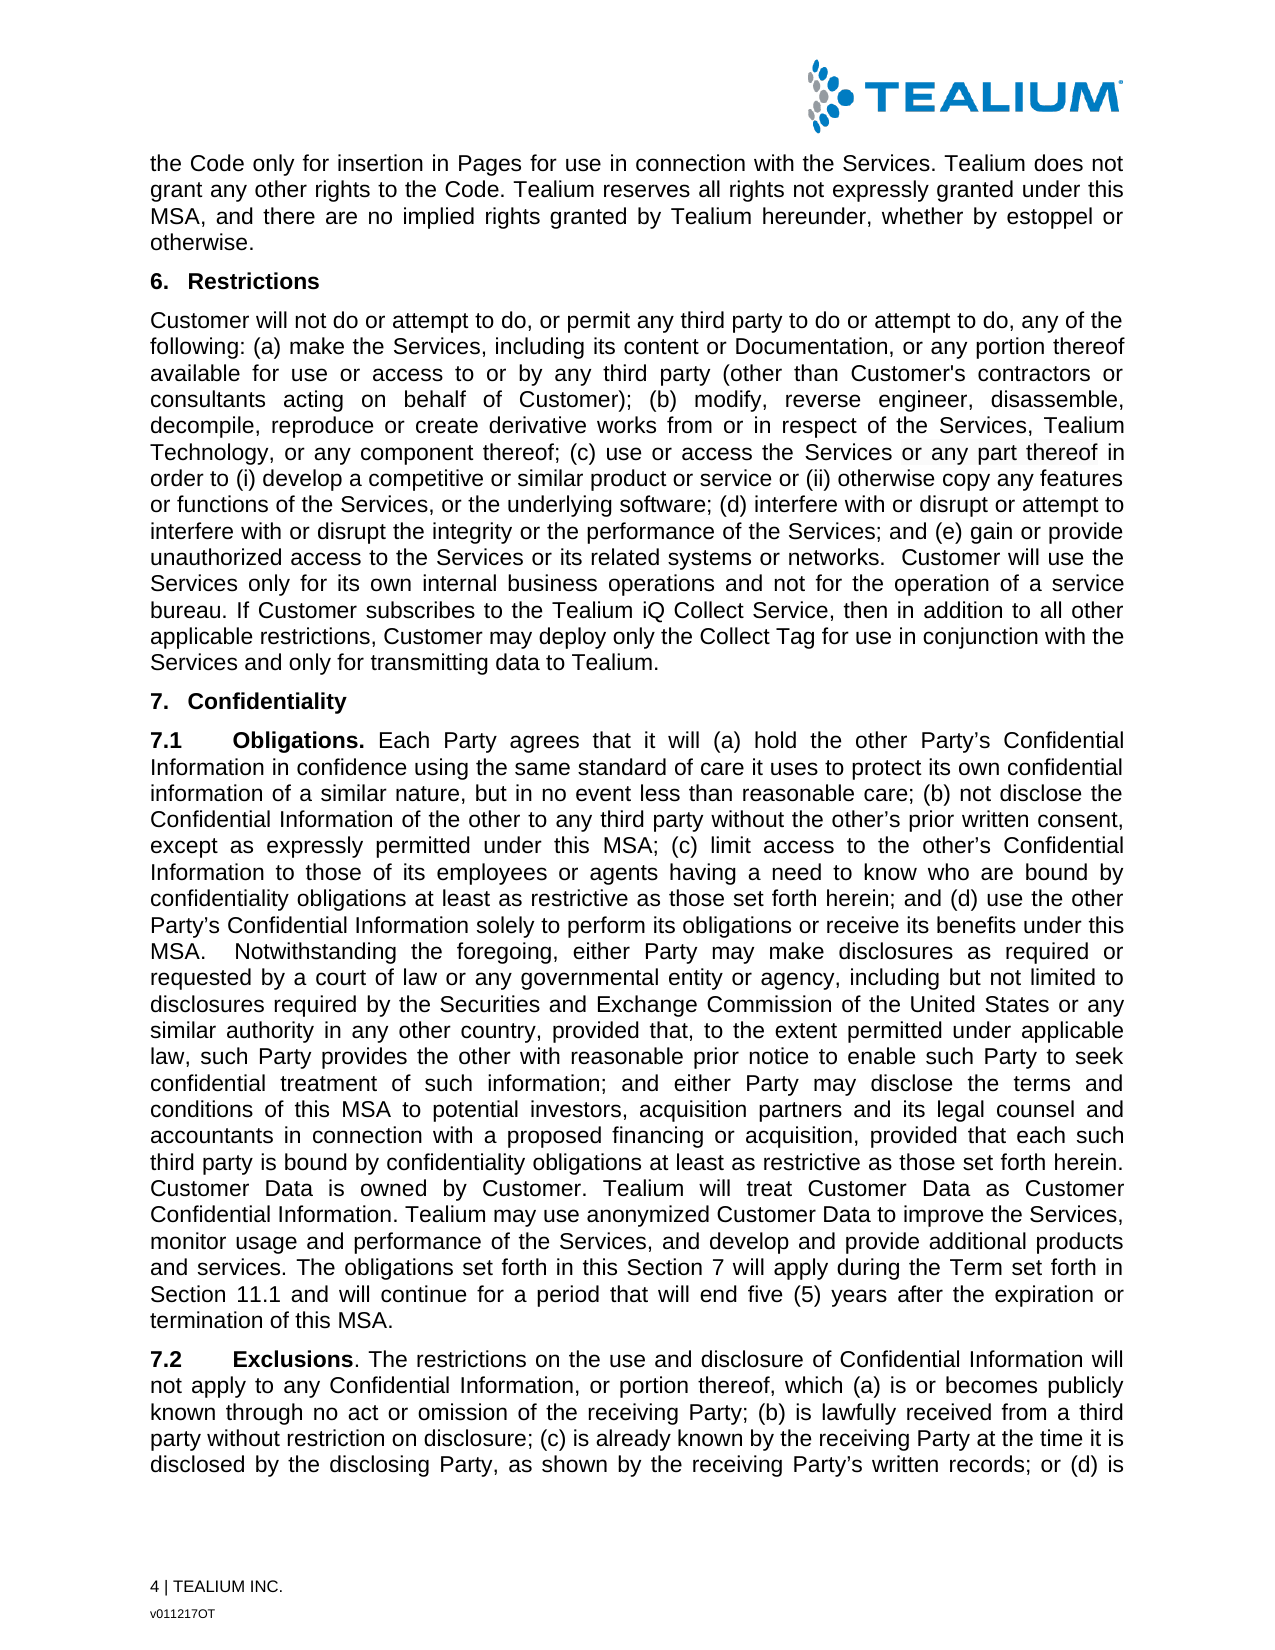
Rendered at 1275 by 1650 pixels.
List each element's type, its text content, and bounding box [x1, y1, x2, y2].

list Confidentiality [150, 688, 1125, 714]
list Obligations. Each Party agrees that it will (a) hold the other Party’s Confidential Information in confidence using the same standard of care it uses to protect its own confidential information of a similar nature, but in no event less than reasonable care; (b) not disclose the Confidential Information of the other to any third party without the other’s prior written consent, except as expressly permitted under this MSA; (c) limit access to the other’s Confidential Information to those of its employees or agents having a need to know who are bound by confidentiality obligations at least as restrictive as those set forth herein; and (d) use the other Party’s Confidential Information solely to perform its obligations or receive its benefits under this MSA. Notwithstanding the foregoing, either Party may make disclosures as required or requested by a court of law or any governmental entity or agency, including but not limited to disclosures required by the Securities and Exchange Commission of the United States or any similar authority in any other country, provided that, to the extent permitted under applicable law, such Party provides the other with reasonable prior notice to enable such Party to seek confidential treatment of such information; and either Party may disclose the terms and conditions of this MSA to potential investors, acquisition partners and its legal counsel and accountants in connection with a proposed financing or acquisition, provided that each such third party is bound by confidentiality obligations at least as restrictive as those set forth herein. Customer Data is owned by Customer. Tealium will treat Customer Data as Customer Confidential Information. Tealium may use anonymized Customer Data to improve the Services, monitor usage and performance of the Services, and develop and provide additional products and services. The obligations set forth in this Section 7 will apply during the Term set forth in Section 11.1 and will continue for a period that will end five (5) years after the expiration or termination of this MSA. [150, 727, 1125, 1333]
list Restrictions [150, 268, 1125, 294]
text Customer will not do or attempt to do, or permit any third party to do or attempt to do, any of the following: (a) make the Services, including its content or Documentation, or any portion thereof available for use or access to or by any third party (other than Customer's contractors or consultants acting on behalf of Customer); (b) modify, reverse engineer, disassemble, decompile, reproduce or create derivative works from or in respect of the Services, Tealium Technology, or any component thereof; (c) use or access the Services or any part thereof in order to (i) develop a competitive or similar product or service or (ii) otherwise copy any features or functions of the Services, or the underlying software; (d) interfere with or disrupt or attempt to interfere with or disrupt the integrity or the performance of the Services; and (e) gain or provide unauthorized access to the Services or its related systems or networks. Customer will use the Services only for its own internal business operations and not for the operation of a service bureau. If Customer subscribes to the Tealium iQ Collect Service, then in addition to all other applicable restrictions, Customer may deploy only the Collect Tag for use in conjunction with the Services and only for transmitting data to Tealium. [150, 307, 1125, 676]
picture [804, 55, 1125, 138]
